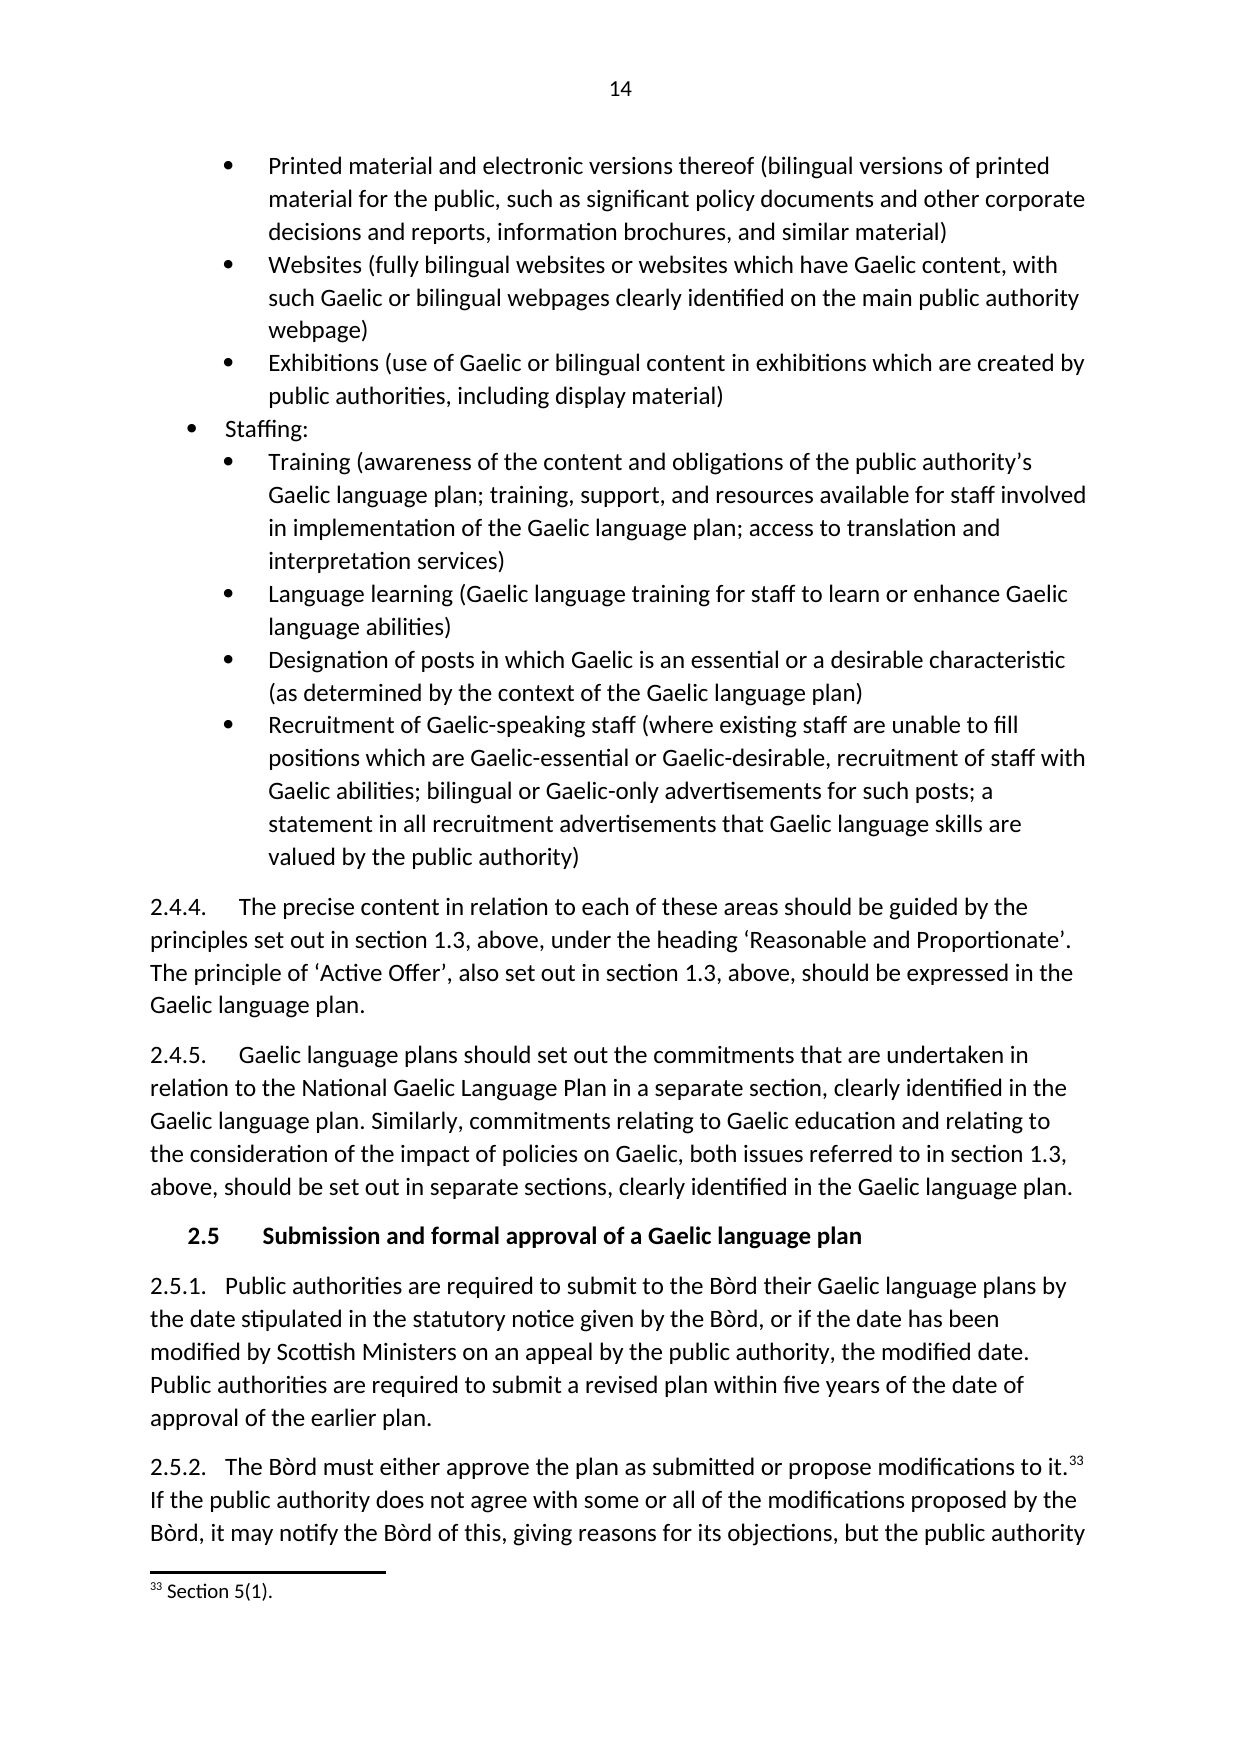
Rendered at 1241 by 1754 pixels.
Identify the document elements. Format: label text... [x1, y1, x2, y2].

text 2.4.5. Gaelic language plans should set out the commitments that are undertaken in relation to the National Gaelic Language Plan in a separate section, clearly identified in the Gaelic language plan. Similarly, commitments relating to Gaelic education and relating to the consideration of the impact of policies on Gaelic, both issues referred to in section 1.3, above, should be set out in separate sections, clearly identified in the Gaelic language plan. [150, 1039, 1090, 1201]
list Printed material and electronic versions thereof (bilingual versions of printed material for the public, such as significant policy documents and other corporate decisions and reports, information brochures, and similar material) [224, 150, 1090, 246]
list Recruitment of Gaelic-speaking staff (where existing staff are unable to fill positions which are Gaelic-essential or Gaelic-desirable, recruitment of staff with Gaelic abilities; bilingual or Gaelic-only advertisements for such posts; a statement in all recruitment advertisements that Gaelic language skills are valued by the public authority) [224, 709, 1090, 872]
list Exhibitions (use of Gaelic or bilingual content in exhibitions which are created by public authorities, including display material) [224, 347, 1090, 411]
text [150, 1451, 1090, 1548]
text 2.4.4. The precise content in relation to each of these areas should be guided by the principles set out in section 1.3, above, under the heading ‘Reasonable and Proportionate’. The principle of ‘Active Offer’, also set out in section 1.3, above, should be expressed in the Gaelic language plan. [150, 891, 1090, 1020]
list Training (awareness of the content and obligations of the public authority’s Gaelic language plan; training, support, and resources available for staff involved in implementation of the Gaelic language plan; access to translation and interpretation services) [224, 446, 1090, 576]
list Language learning (Gaelic language training for staff to learn or enhance Gaelic language abilities) [224, 578, 1090, 641]
text 2.5.1. Public authorities are required to submit to the Bòrd their Gaelic language plans by the date stipulated in the statutory notice given by the Bòrd, or if the date has been modified by Scottish Ministers on an appeal by the public authority, the modified date. Public authorities are required to submit a revised plan within five years of the date of approval of the earlier plan. [150, 1270, 1090, 1432]
list Websites (fully bilingual websites or websites which have Gaelic content, with such Gaelic or bilingual webpages clearly identified on the main public authority webpage) [224, 249, 1090, 345]
list Submission and formal approval of a Gaelic language plan [187, 1220, 1090, 1251]
list Designation of posts in which Gaelic is an essential or a desirable characteristic (as determined by the context of the Gaelic language plan) [224, 644, 1090, 707]
list Staffing: [187, 413, 1090, 444]
